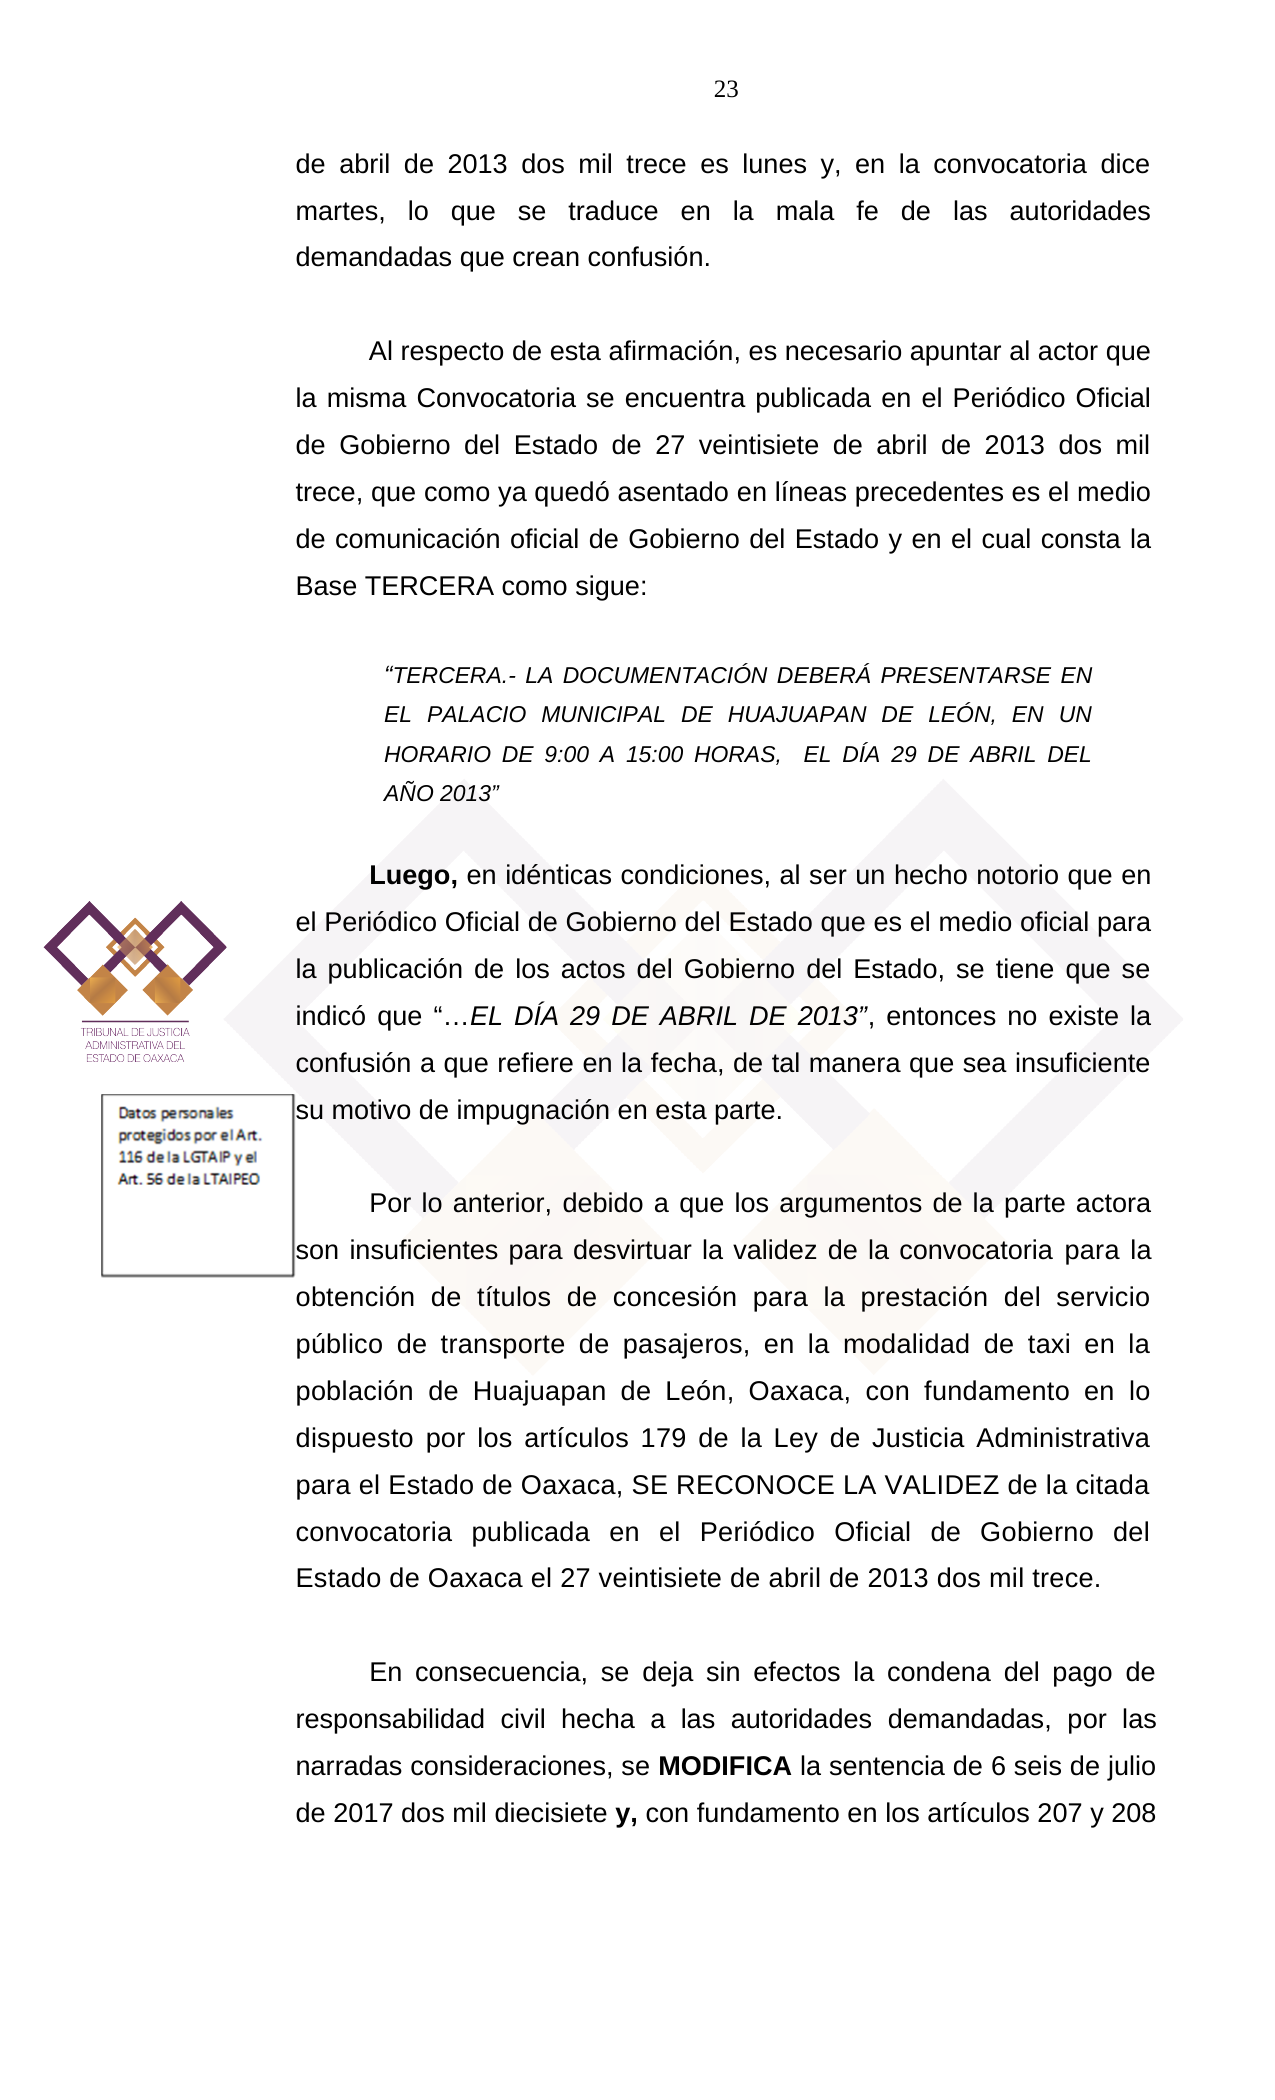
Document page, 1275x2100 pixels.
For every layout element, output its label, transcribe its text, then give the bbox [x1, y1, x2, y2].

text Por lo anterior, debido a que los argumentos de la parte actora son insuficientes para desvirtuar la validez de la convocatoria para la obtención de títulos de concesión para la prestación del servicio público de transporte de pasajeros, en la modalidad de taxi en la población de Huajuapan de León, Oaxaca, con fundamento en lo dispuesto por los artículos 179 de la Ley de Justicia Administrativa para el Estado de Oaxaca, SE RECONOCE LA VALIDEZ de la citada convocatoria publicada en el Periódico Oficial de Gobierno del Estado de Oaxaca el 27 veintisiete de abril de 2013 dos mil trece. [295, 1187, 1152, 1594]
text “TERCERA.- LA DOCUMENTACIÓN DEBERÁ PRESENTARSE EN EL PALACIO MUNICIPAL DE HUAJUAPAN DE LEÓN, EN UN HORARIO DE 9:00 A 15:00 HORAS, EL DÍA 29 DE ABRIL DEL AÑO 2013” [384, 659, 1093, 807]
text Luego, en idénticas condiciones, al ser un hecho notorio que en el Periódico Oficial de Gobierno del Estado que es el medio oficial para la publicación de los actos del Gobierno del Estado, se tiene que se indicó que “…EL DÍA 29 DE ABRIL DE 2013”, entonces no existe la confusión a que refiere en la fecha, de tal manera que sea insuficiente su motivo de impugnación en esta parte. [295, 859, 1152, 1125]
text Al respecto de esta afirmación, es necesario apuntar al actor que la misma Convocatoria se encuentra publicada en el Periódico Oficial de Gobierno del Estado de 27 veintisiete de abril de 2013 dos mil trece, que como ya quedó asentado en líneas precedentes es el medio de comunicación oficial de Gobierno del Estado y en el cual consta la Base TERCERA como sigue: [295, 335, 1152, 601]
picture [43, 778, 1184, 1376]
